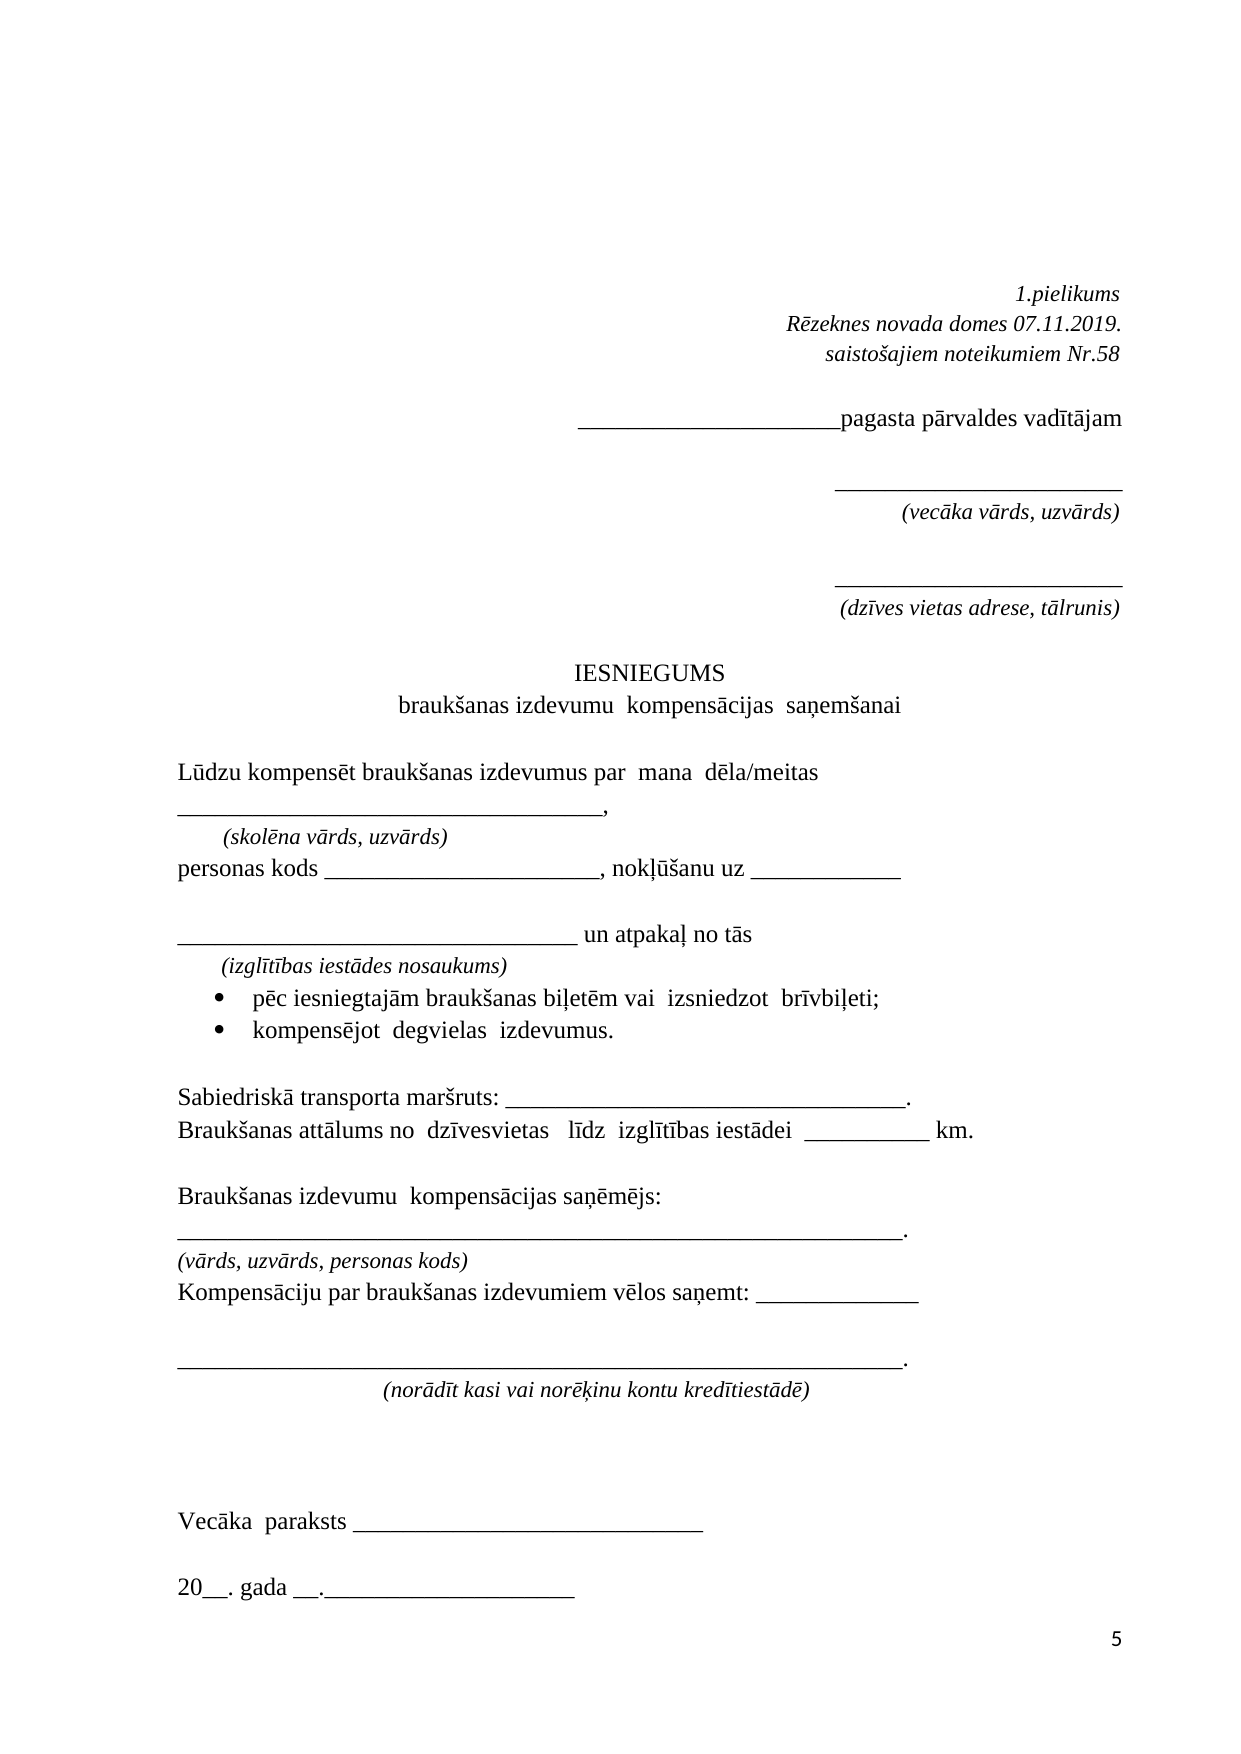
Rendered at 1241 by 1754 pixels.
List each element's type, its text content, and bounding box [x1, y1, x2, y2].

text IESNIEGUMS [177, 658, 1122, 686]
text Sabiedriskā transporta maršruts: ________________________________. [177, 1082, 1122, 1110]
text Braukšanas izdevumu kompensācijas saņēmējs: __________________________________________________________. [177, 1181, 1122, 1242]
text (norādīt kasi vai norēķinu kontu kredītiestādē) [177, 1376, 1122, 1402]
text 20__. gada __.____________________ [177, 1572, 1122, 1601]
text (dzīves vietas adrese, tālrunis) [177, 594, 1122, 621]
text 1.pielikums [177, 280, 1122, 306]
text Vecāka paraksts ____________________________ [177, 1506, 1122, 1534]
text saistošajiem noteikumiem Nr.58 [177, 340, 1122, 366]
text personas kods ______________________, nokļūšanu uz ____________ [177, 853, 1122, 882]
text (skolēna vārds, uzvārds) [177, 823, 1122, 849]
text _______________________ [177, 561, 1122, 590]
text _____________________pagasta pārvaldes vadītājam [177, 403, 1122, 432]
list pēc iesniegtajām braukšanas biļetēm vai izsniedzot brīvbiļeti; [215, 983, 1122, 1011]
text (vecāka vārds, uzvārds) [177, 498, 1122, 524]
text Braukšanas attālums no dzīvesvietas līdz izglītības iestādei __________ km. [177, 1115, 1122, 1143]
text (izglītības iestādes nosaukums) [177, 952, 1122, 978]
text __________________________________________________________. [177, 1343, 1122, 1372]
text _______________________ [177, 465, 1122, 494]
list kompensējot degvielas izdevumus. [215, 1016, 1122, 1044]
text Rēzeknes novada domes 07.11.2019. [177, 310, 1122, 336]
text Kompensāciju par braukšanas izdevumiem vēlos saņemt: _____________ [177, 1277, 1122, 1306]
text (vārds, uzvārds, personas kods) [177, 1247, 1122, 1273]
text ________________________________ un atpakaļ no tās [177, 919, 1122, 948]
text Lūdzu kompensēt braukšanas izdevumus par mana dēla/meitas __________________________________, [177, 757, 1122, 818]
text braukšanas izdevumu kompensācijas saņemšanai [177, 691, 1122, 719]
